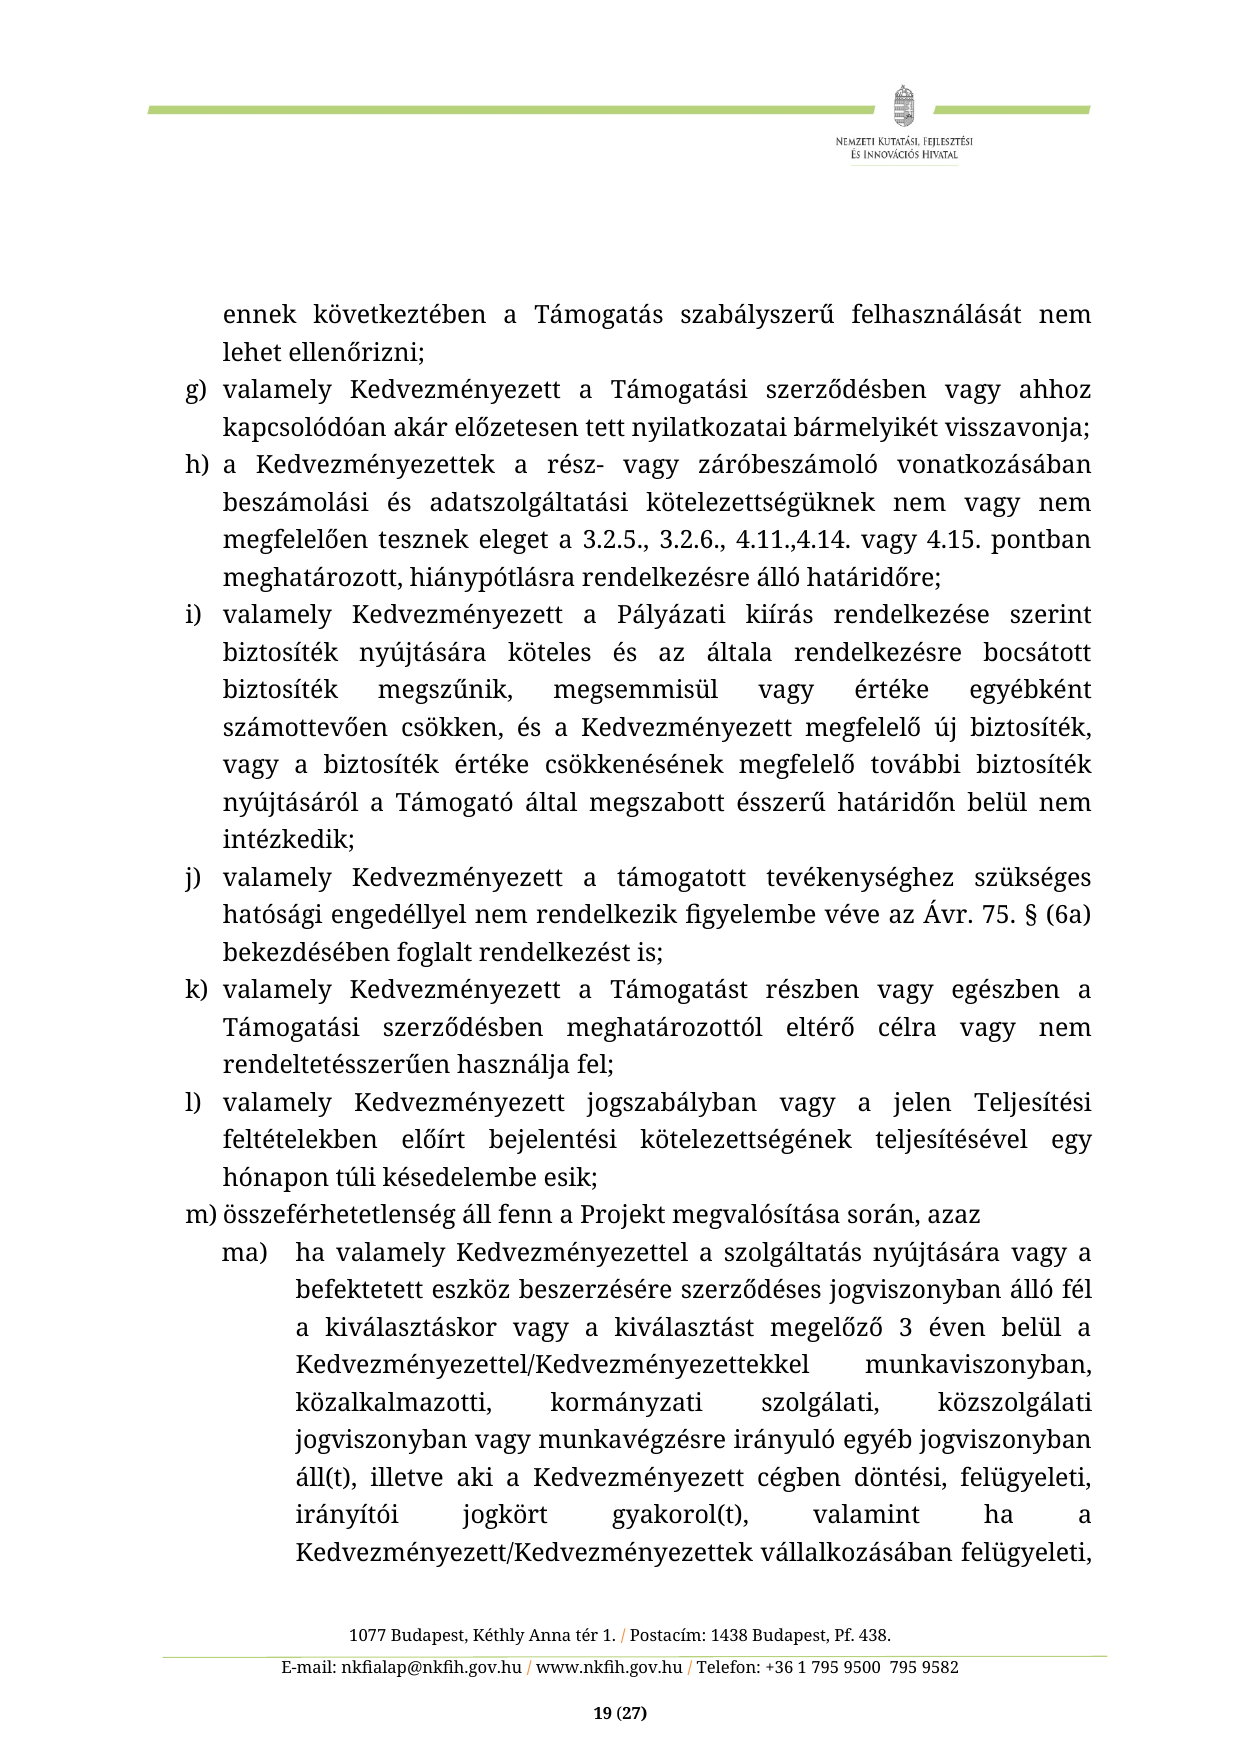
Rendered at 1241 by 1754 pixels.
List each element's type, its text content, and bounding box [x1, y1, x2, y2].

list valamely Kedvezményezett a Támogatást részben vagy egészben a Támogatási szerződésben meghatározottól eltérő célra vagy nem rendeltetésszerűen használja fel; [185, 969, 1093, 1081]
list valamely Kedvezményezett a Pályázati kiírás rendelkezése szerint biztosíték nyújtására köteles és az általa rendelkezésre bocsátott biztosíték megszűnik, megsemmisül vagy értéke egyébként számottevően csökken, és a Kedvezményezett megfelelő új biztosíték, vagy a biztosíték értéke csökkenésének megfelelő további biztosíték nyújtásáról a Támogató által megszabott ésszerű határidőn belül nem intézkedik; [185, 594, 1093, 856]
list valamely Kedvezményezett a Támogatási szerződésben vagy ahhoz kapcsolódóan akár előzetesen tett nyilatkozatai bármelyikét visszavonja; [185, 369, 1093, 444]
picture [146, 82, 1092, 168]
list összeférhetetlenség áll fenn a Projekt megvalósítása során, azaz [185, 1194, 1093, 1231]
list a Kedvezményezettek a rész- vagy záróbeszámoló vonatkozásában beszámolási és adatszolgáltatási kötelezettségüknek nem vagy nem megfelelően tesznek eleget a 3.2.5., 3.2.6., 4.11.,4.14. vagy 4.15. pontban meghatározott, hiánypótlásra rendelkezésre álló határidőre; [185, 444, 1093, 594]
list valamely Kedvezményezett a támogatott tevékenységhez szükséges hatósági engedéllyel nem rendelkezik figyelembe véve az Ávr. 75. § (6a) bekezdésében foglalt rendelkezést is; [185, 856, 1093, 969]
list valamely Kedvezményezett jogszabályban vagy a jelen Teljesítési feltételekben előírt bejelentési kötelezettségének teljesítésével egy hónapon túli késedelembe esik; [185, 1081, 1093, 1194]
